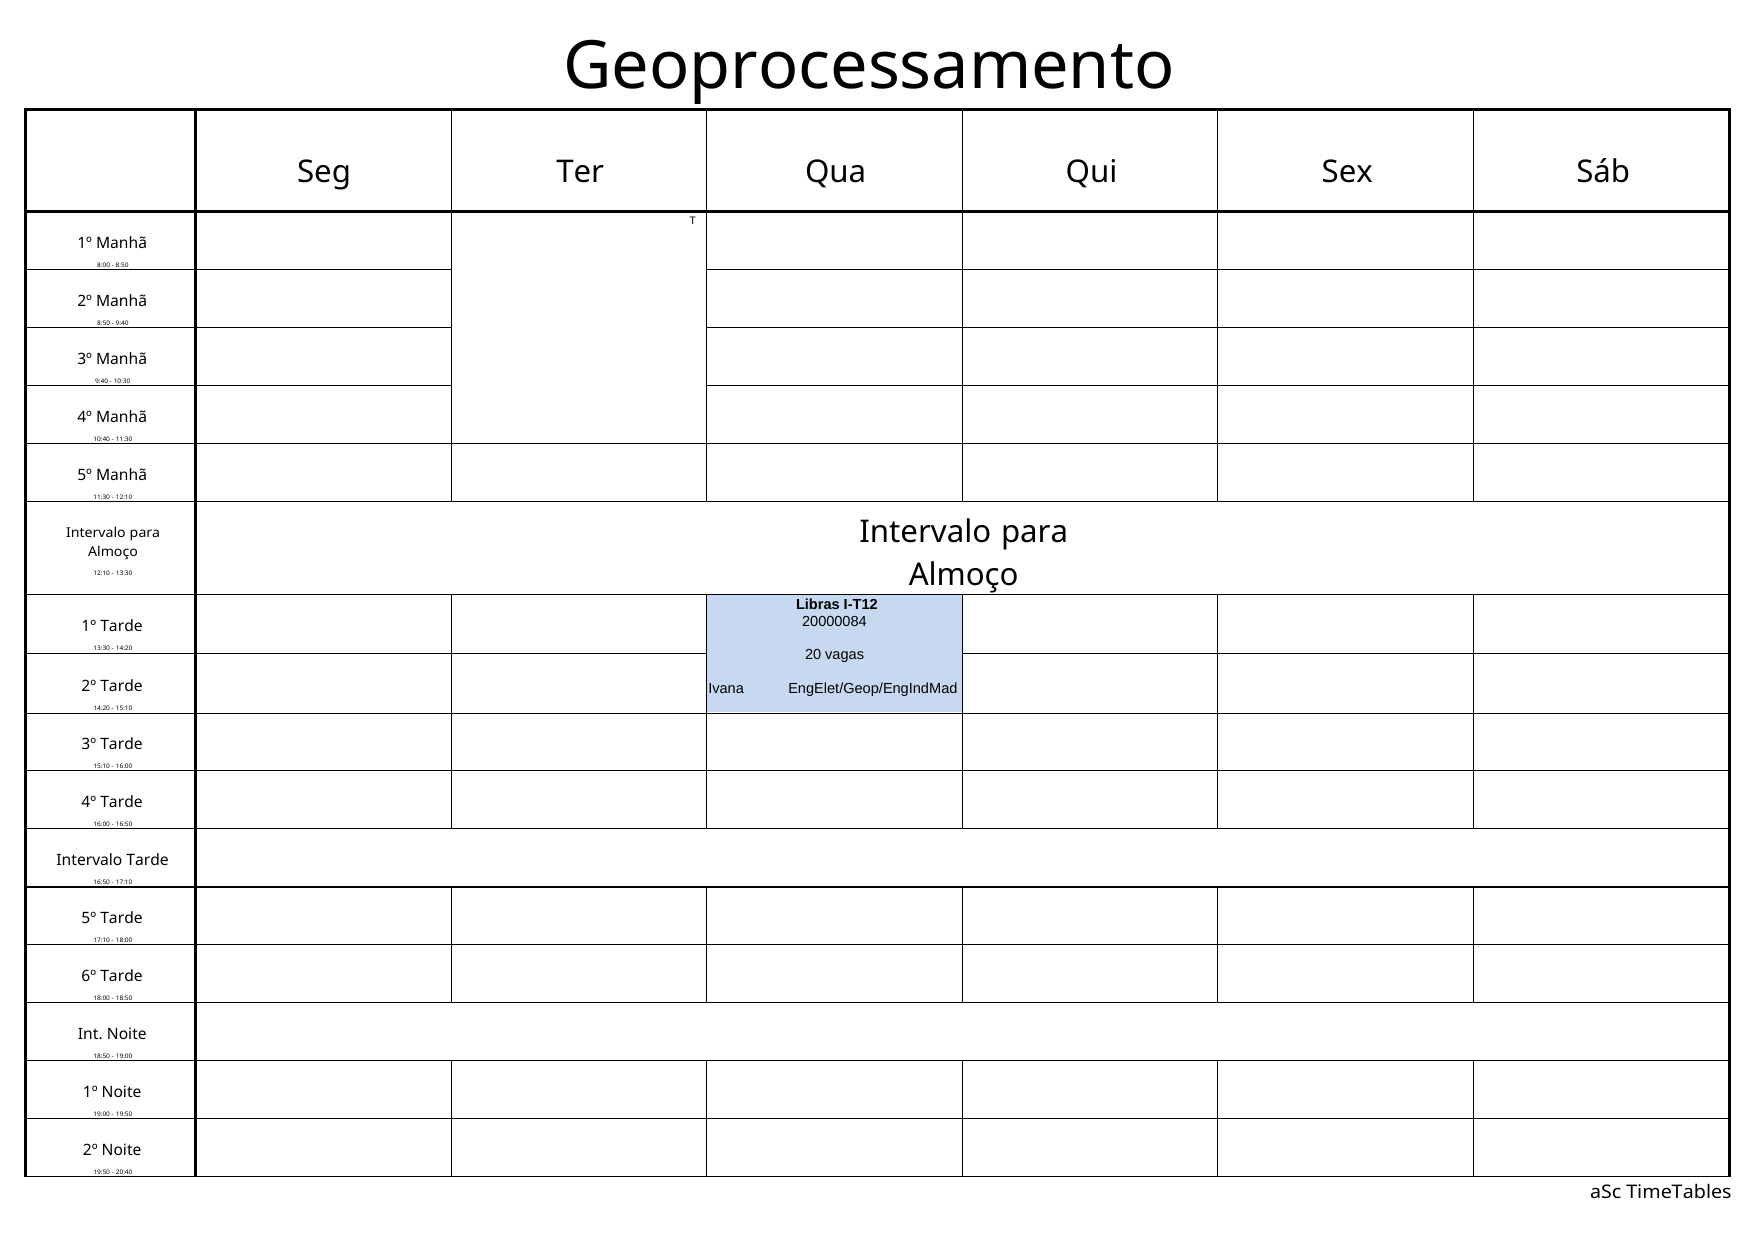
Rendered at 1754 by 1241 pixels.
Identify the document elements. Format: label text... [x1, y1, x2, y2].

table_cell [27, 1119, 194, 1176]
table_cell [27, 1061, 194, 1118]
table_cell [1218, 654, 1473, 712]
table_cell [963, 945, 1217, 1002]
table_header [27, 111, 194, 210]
text Geoprocessamento [563, 17, 1743, 108]
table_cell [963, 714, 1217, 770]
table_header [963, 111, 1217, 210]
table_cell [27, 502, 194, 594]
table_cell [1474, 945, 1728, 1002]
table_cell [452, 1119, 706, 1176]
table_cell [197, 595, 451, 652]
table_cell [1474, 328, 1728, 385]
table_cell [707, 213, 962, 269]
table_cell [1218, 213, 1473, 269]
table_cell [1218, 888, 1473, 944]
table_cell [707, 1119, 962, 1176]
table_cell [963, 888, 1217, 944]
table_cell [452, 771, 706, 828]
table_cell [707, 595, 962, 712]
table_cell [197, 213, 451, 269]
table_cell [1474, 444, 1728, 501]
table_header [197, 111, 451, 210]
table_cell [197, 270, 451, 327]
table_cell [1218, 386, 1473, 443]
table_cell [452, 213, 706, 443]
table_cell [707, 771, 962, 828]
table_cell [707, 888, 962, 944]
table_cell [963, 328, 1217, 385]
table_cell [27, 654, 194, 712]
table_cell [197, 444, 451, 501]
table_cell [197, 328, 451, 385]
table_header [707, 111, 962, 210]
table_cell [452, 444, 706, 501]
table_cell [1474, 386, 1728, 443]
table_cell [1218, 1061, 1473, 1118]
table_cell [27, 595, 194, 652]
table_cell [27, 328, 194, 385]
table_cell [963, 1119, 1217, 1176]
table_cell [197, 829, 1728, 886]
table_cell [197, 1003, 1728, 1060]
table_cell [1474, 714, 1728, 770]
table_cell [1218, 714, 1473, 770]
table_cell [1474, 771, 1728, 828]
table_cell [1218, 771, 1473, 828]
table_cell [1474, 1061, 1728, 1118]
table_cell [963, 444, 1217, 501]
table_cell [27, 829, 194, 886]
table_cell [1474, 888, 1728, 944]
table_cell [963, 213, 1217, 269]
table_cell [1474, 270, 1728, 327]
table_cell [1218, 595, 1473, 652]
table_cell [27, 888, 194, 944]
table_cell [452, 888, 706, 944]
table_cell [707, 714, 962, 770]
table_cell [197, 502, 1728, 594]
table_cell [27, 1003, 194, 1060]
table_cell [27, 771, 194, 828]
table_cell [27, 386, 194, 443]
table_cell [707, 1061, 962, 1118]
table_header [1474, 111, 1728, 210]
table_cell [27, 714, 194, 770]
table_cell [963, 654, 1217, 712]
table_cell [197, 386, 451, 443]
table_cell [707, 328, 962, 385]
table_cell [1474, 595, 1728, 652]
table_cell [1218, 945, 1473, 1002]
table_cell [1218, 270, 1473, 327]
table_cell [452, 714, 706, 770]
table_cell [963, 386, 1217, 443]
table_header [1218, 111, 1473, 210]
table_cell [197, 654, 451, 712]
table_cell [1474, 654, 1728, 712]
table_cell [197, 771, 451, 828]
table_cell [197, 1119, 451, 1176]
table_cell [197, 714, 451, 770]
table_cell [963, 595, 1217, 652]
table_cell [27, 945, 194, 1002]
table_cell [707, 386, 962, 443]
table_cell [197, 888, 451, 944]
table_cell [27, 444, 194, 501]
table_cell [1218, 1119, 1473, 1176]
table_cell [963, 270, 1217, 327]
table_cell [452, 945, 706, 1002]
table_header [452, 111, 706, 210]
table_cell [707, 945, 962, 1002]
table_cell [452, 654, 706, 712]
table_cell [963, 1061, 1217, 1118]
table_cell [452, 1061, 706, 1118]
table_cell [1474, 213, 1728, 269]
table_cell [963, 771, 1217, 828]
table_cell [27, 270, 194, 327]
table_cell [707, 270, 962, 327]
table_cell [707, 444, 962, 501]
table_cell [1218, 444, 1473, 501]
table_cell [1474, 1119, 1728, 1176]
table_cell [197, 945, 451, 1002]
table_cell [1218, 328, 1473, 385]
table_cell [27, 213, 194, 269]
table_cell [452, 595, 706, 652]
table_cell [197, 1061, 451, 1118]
